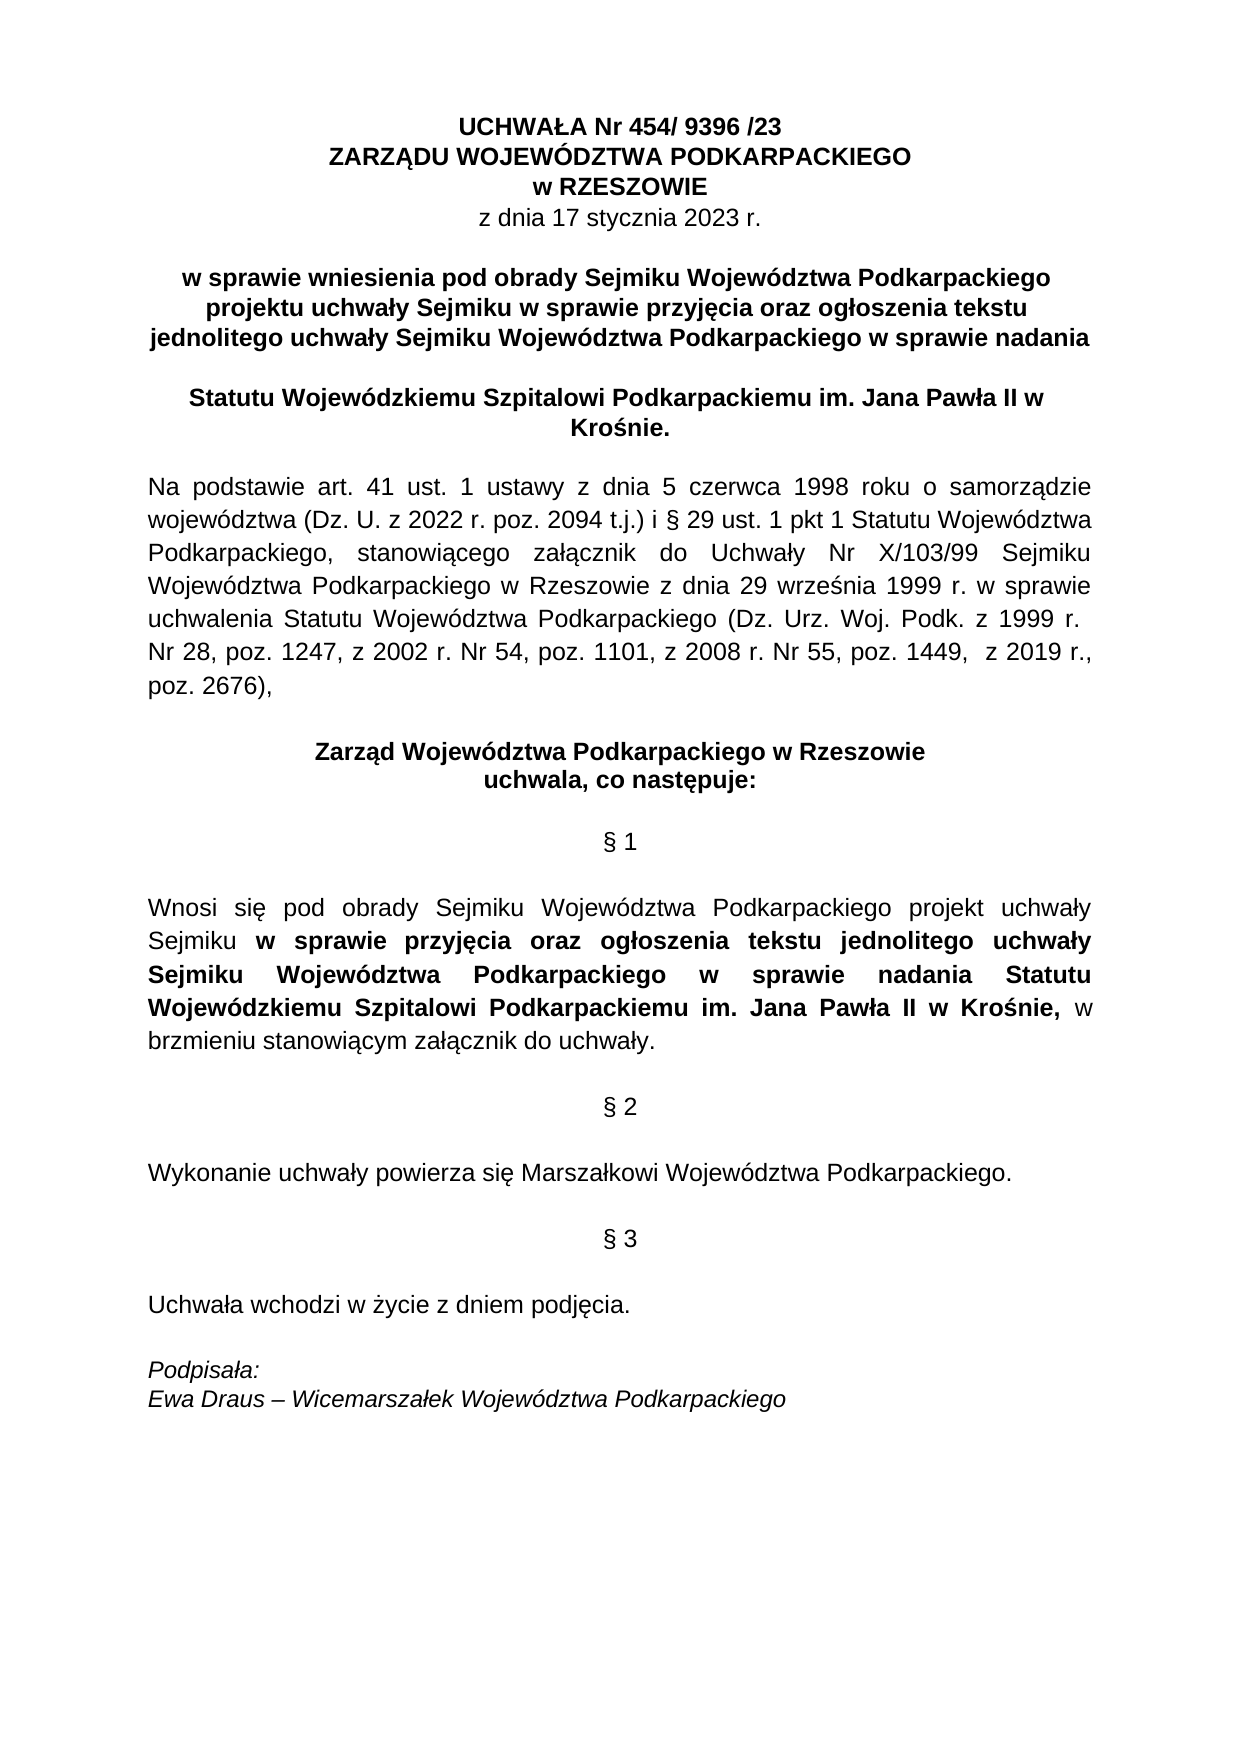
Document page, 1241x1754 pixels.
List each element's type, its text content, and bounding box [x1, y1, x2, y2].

text § 2 [148, 1092, 1092, 1121]
text Wnosi się pod obrady Sejmiku Województwa Podkarpackiego projekt uchwały Sejmiku w sprawie przyjęcia oraz ogłoszenia tekstu jednolitego uchwały Sejmiku Województwa Podkarpackiego w sprawie nadania Statutu Wojewódzkiemu Szpitalowi Podkarpackiemu im. Jana Pawła II w Krośnie, w brzmieniu stanowiącym załącznik do uchwały. [148, 893, 1092, 1054]
subtitle UCHWAŁA Nr 454/ 9396 /23 ZARZĄDU WOJEWÓDZTWA PODKARPACKIEGO w RZESZOWIE z dnia 17 stycznia 2023 r. [148, 112, 1092, 231]
subtitle w sprawie wniesienia pod obrady Sejmiku Województwa Podkarpackiego projektu uchwały Sejmiku w sprawie przyjęcia oraz ogłoszenia tekstu jednolitego uchwały Sejmiku Województwa Podkarpackiego w sprawie nadania Statutu Wojewódzkiemu Szpitalowi Podkarpackiemu im. Jana Pawła II w Krośnie. [148, 233, 1092, 442]
text § 1 [148, 827, 1092, 856]
text uchwala, co następuje: [148, 765, 1092, 794]
text Wykonanie uchwały powierza się Marszałkowi Województwa Podkarpackiego. [148, 1158, 1092, 1187]
text § 3 [148, 1224, 1092, 1253]
text Uchwała wchodzi w życie z dniem podjęcia. [148, 1290, 1092, 1319]
text Zarząd Województwa Podkarpackiego w Rzeszowie [148, 737, 1092, 765]
text Ewa Draus – Wicemarszałek Województwa Podkarpackiego [148, 1385, 1092, 1412]
text Podpisała: [148, 1356, 1092, 1383]
text Na podstawie art. 41 ust. 1 ustawy z dnia 5 czerwca 1998 roku o samorządzie województwa (Dz. U. z 2022 r. poz. 2094 t.j.) i § 29 ust. 1 pkt 1 Statutu Województwa Podkarpackiego, stanowiącego załącznik do Uchwały Nr X/103/99 Sejmiku Województwa Podkarpackiego w Rzeszowie z dnia 29 września 1999 r. w sprawie uchwalenia Statutu Województwa Podkarpackiego (Dz. Urz. Woj. Podk. z 1999 r. Nr 28, poz. 1247, z 2002 r. Nr 54, poz. 1101, z 2008 r. Nr 55, poz. 1449, z 2019 r., poz. 2676), [148, 472, 1092, 699]
